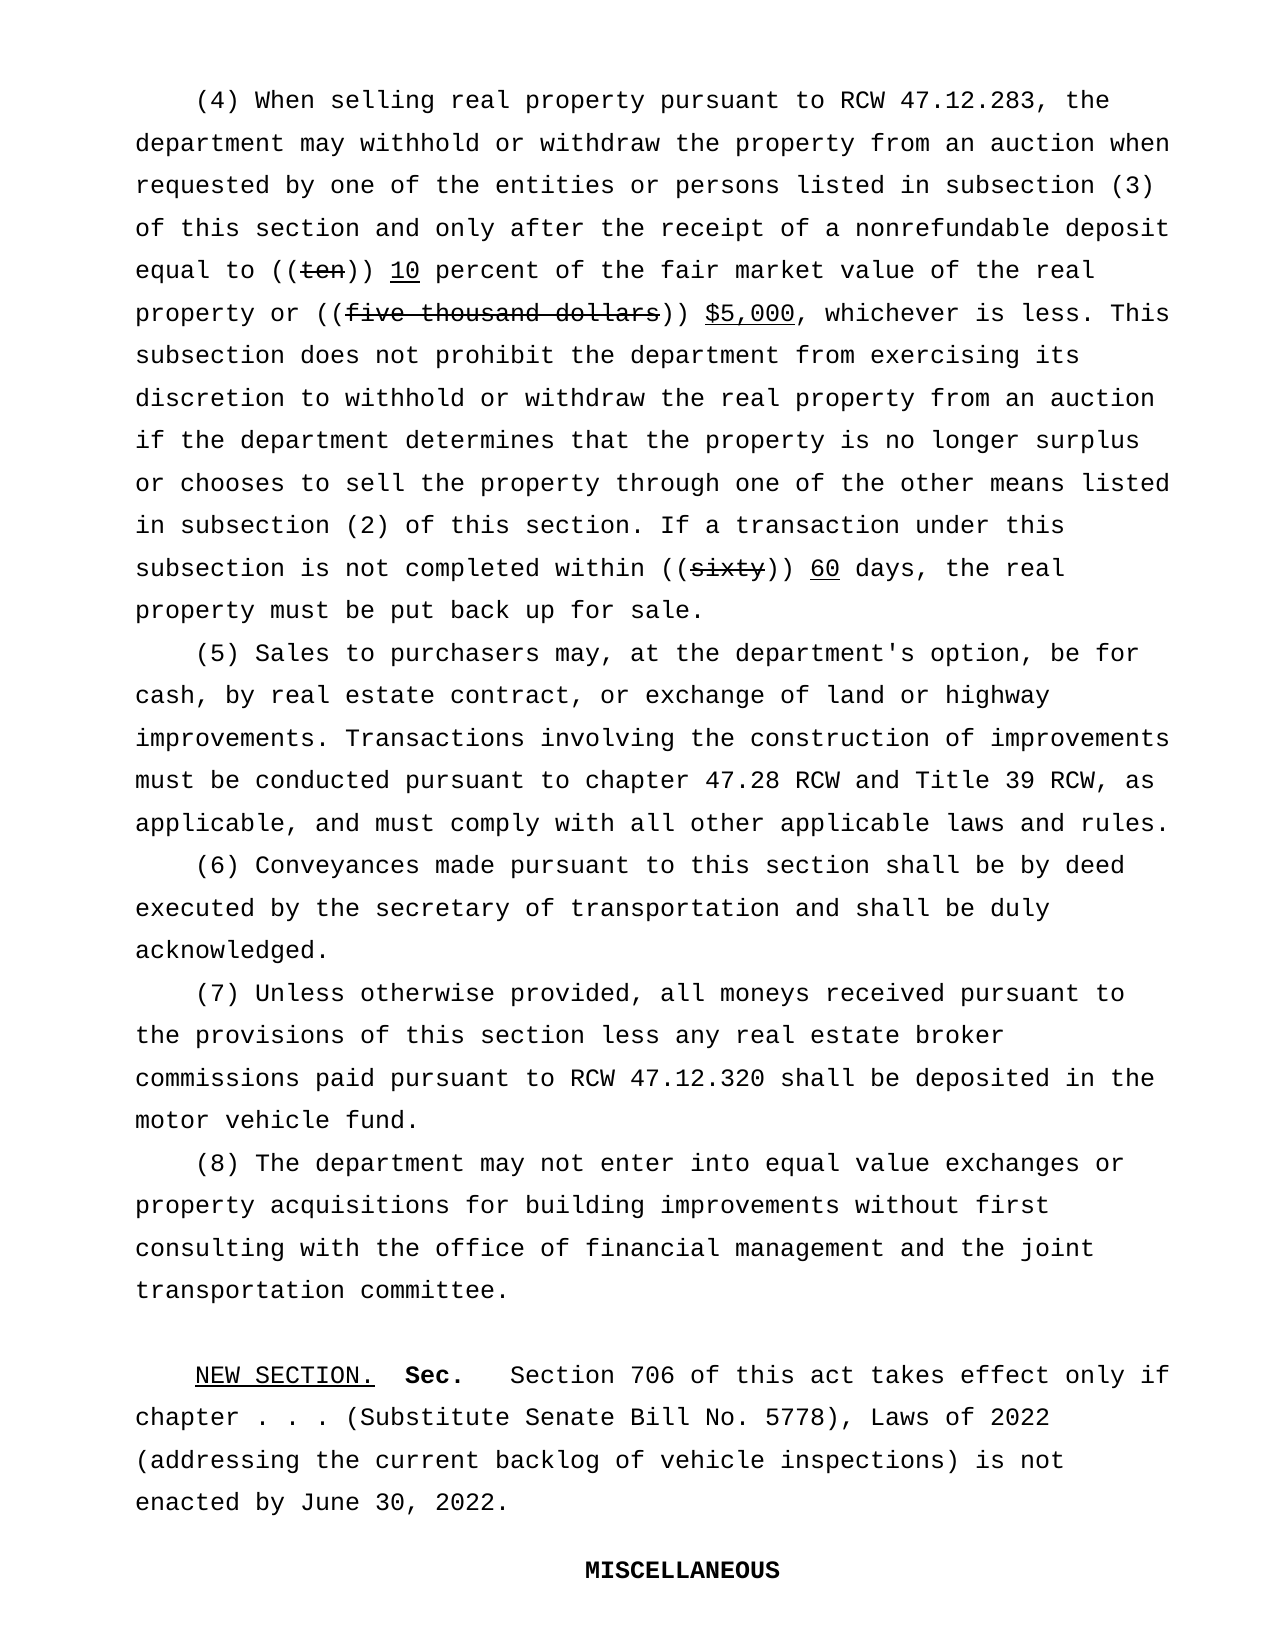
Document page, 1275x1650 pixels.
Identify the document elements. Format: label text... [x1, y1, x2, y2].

text (6) Conveyances made pursuant to this section shall be by deed executed by the secretary of transportation and shall be duly acknowledged. [135, 840, 1170, 967]
text (7) Unless otherwise provided, all moneys received pursuant to the provisions of this section less any real estate broker commissions paid pursuant to RCW 47.12.320 shall be deposited in the motor vehicle fund. [135, 967, 1170, 1137]
text (4) When selling real property pursuant to RCW 47.12.283, the department may withhold or withdraw the property from an auction when requested by one of the entities or persons listed in subsection (3) of this section and only after the receipt of a nonrefundable deposit equal to ((ten)) 10 percent of the fair market value of the real property or ((five thousand dollars)) $5,000, whichever is less. This subsection does not prohibit the department from exercising its discretion to withhold or withdraw the real property from an auction if the department determines that the property is no longer surplus or chooses to sell the property through one of the other means listed in subsection (2) of this section. If a transaction under this subsection is not completed within ((sixty)) 60 days, the real property must be put back up for sale. [135, 75, 1170, 627]
text (8) The department may not enter into equal value exchanges or property acquisitions for building improvements without first consulting with the office of financial management and the joint transportation committee. [135, 1137, 1170, 1307]
text MISCELLANEOUS [135, 1544, 1170, 1587]
text NEW SECTION. Sec. Section 706 of this act takes effect only if chapter . . . (Substitute Senate Bill No. 5778), Laws of 2022 (addressing the current backlog of vehicle inspections) is not enacted by June 30, 2022. [135, 1349, 1170, 1519]
text (5) Sales to purchasers may, at the department's option, be for cash, by real estate contract, or exchange of land or highway improvements. Transactions involving the construction of improvements must be conducted pursuant to chapter 47.28 RCW and Title 39 RCW, as applicable, and must comply with all other applicable laws and rules. [135, 627, 1170, 840]
